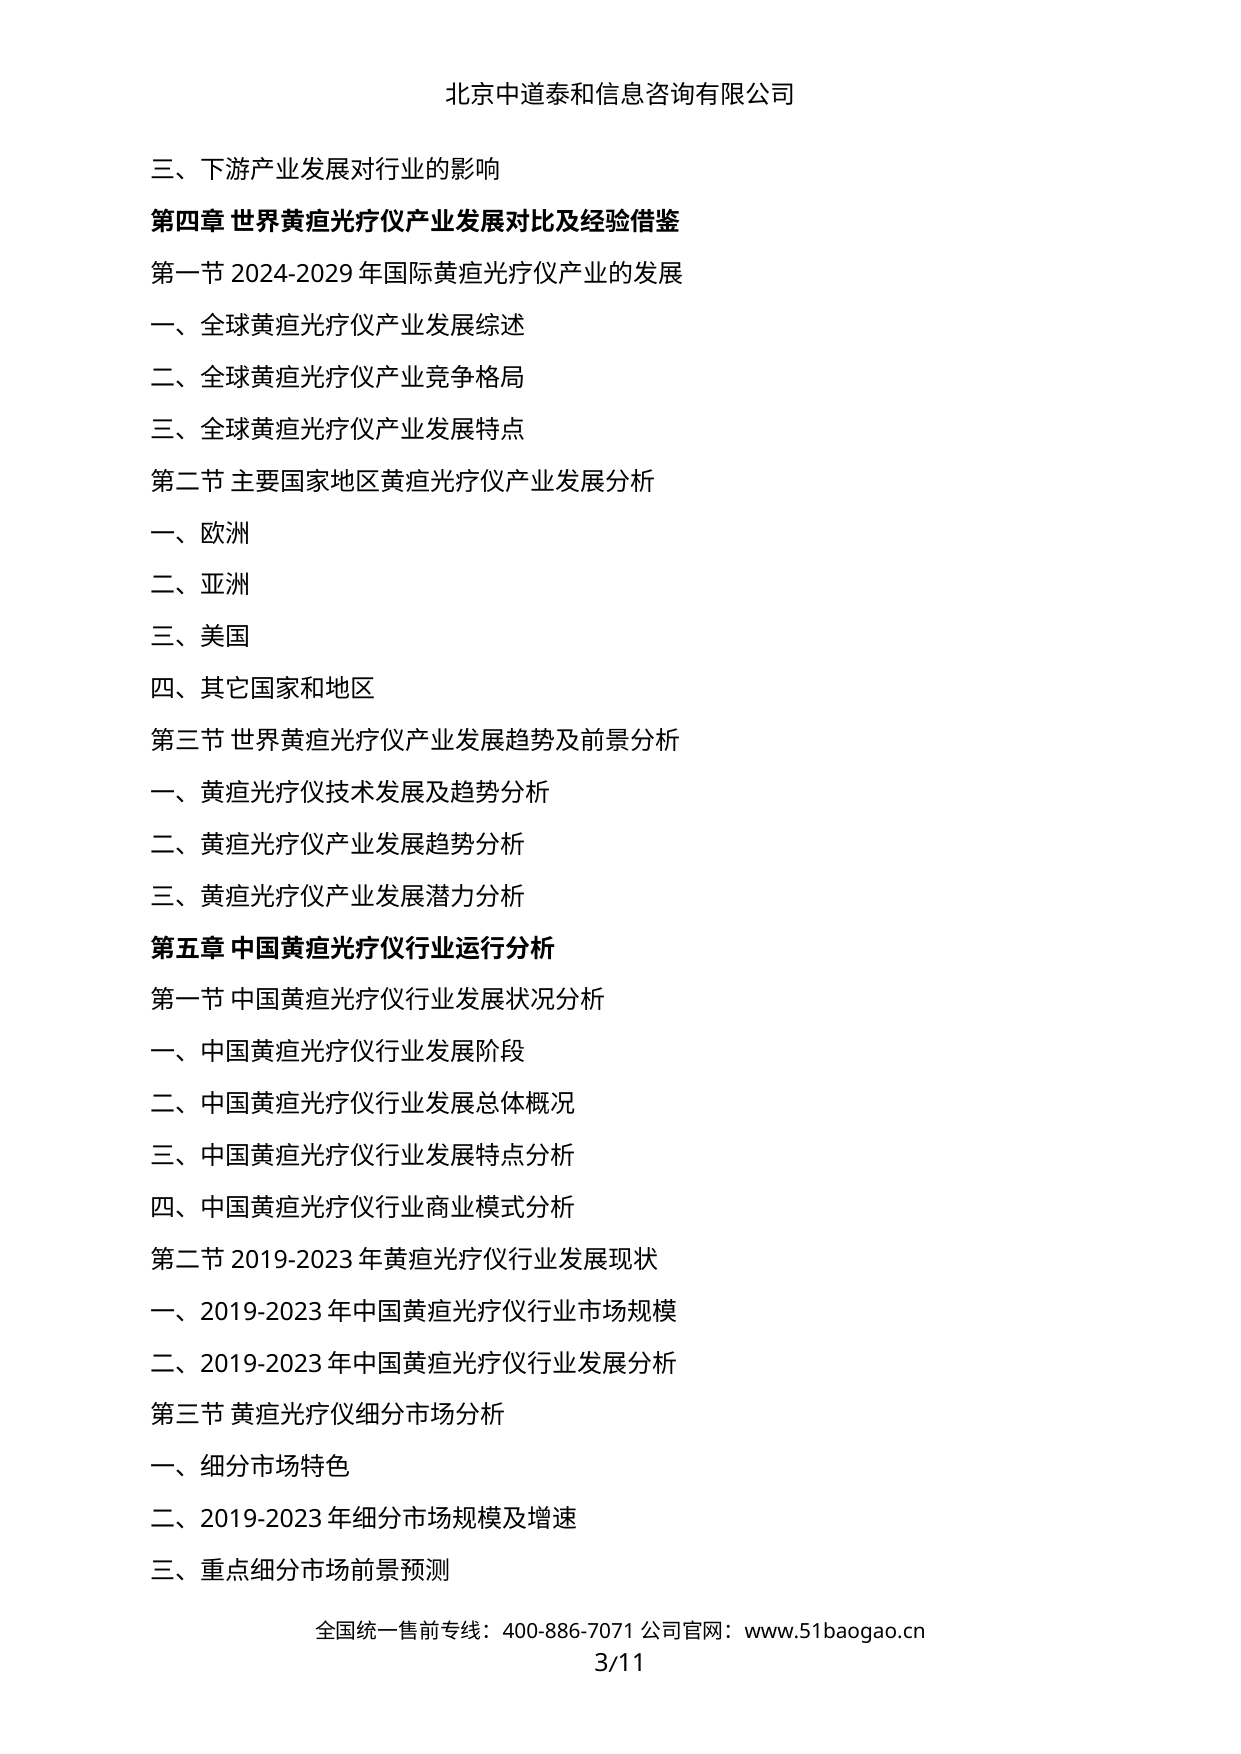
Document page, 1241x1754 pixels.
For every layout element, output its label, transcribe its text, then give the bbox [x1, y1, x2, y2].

text 第一节 2024-2029年国际黄疸光疗仪产业的发展 [150, 254, 1090, 290]
text 三、重点细分市场前景预测 [150, 1551, 1090, 1587]
text 二、中国黄疸光疗仪行业发展总体概况 [150, 1084, 1090, 1120]
text 二、全球黄疸光疗仪产业竞争格局 [150, 357, 1090, 394]
text 第五章 中国黄疸光疗仪行业运行分析 [150, 928, 1090, 964]
text 二、黄疸光疗仪产业发展趋势分析 [150, 824, 1090, 861]
text 第一节 中国黄疸光疗仪行业发展状况分析 [150, 980, 1090, 1016]
text 第三节 黄疸光疗仪细分市场分析 [150, 1395, 1090, 1431]
text 三、美国 [150, 617, 1090, 653]
text 四、其它国家和地区 [150, 669, 1090, 705]
text 一、2019-2023年中国黄疸光疗仪行业市场规模 [150, 1291, 1090, 1327]
text 一、细分市场特色 [150, 1447, 1090, 1483]
text 第二节 主要国家地区黄疸光疗仪产业发展分析 [150, 461, 1090, 497]
text 一、欧洲 [150, 513, 1090, 549]
text 二、2019-2023年细分市场规模及增速 [150, 1499, 1090, 1535]
text 三、全球黄疸光疗仪产业发展特点 [150, 409, 1090, 446]
text 第三节 世界黄疸光疗仪产业发展趋势及前景分析 [150, 721, 1090, 757]
text 一、中国黄疸光疗仪行业发展阶段 [150, 1032, 1090, 1068]
text 第二节 2019-2023年黄疸光疗仪行业发展现状 [150, 1239, 1090, 1276]
text 三、中国黄疸光疗仪行业发展特点分析 [150, 1136, 1090, 1172]
text 一、黄疸光疗仪技术发展及趋势分析 [150, 772, 1090, 809]
text 三、下游产业发展对行业的影响 [150, 150, 1090, 186]
text 第四章 世界黄疸光疗仪产业发展对比及经验借鉴 [150, 202, 1090, 238]
text 三、黄疸光疗仪产业发展潜力分析 [150, 876, 1090, 912]
text 四、中国黄疸光疗仪行业商业模式分析 [150, 1187, 1090, 1224]
text 二、2019-2023年中国黄疸光疗仪行业发展分析 [150, 1343, 1090, 1379]
text 一、全球黄疸光疗仪产业发展综述 [150, 306, 1090, 342]
text 二、亚洲 [150, 565, 1090, 601]
